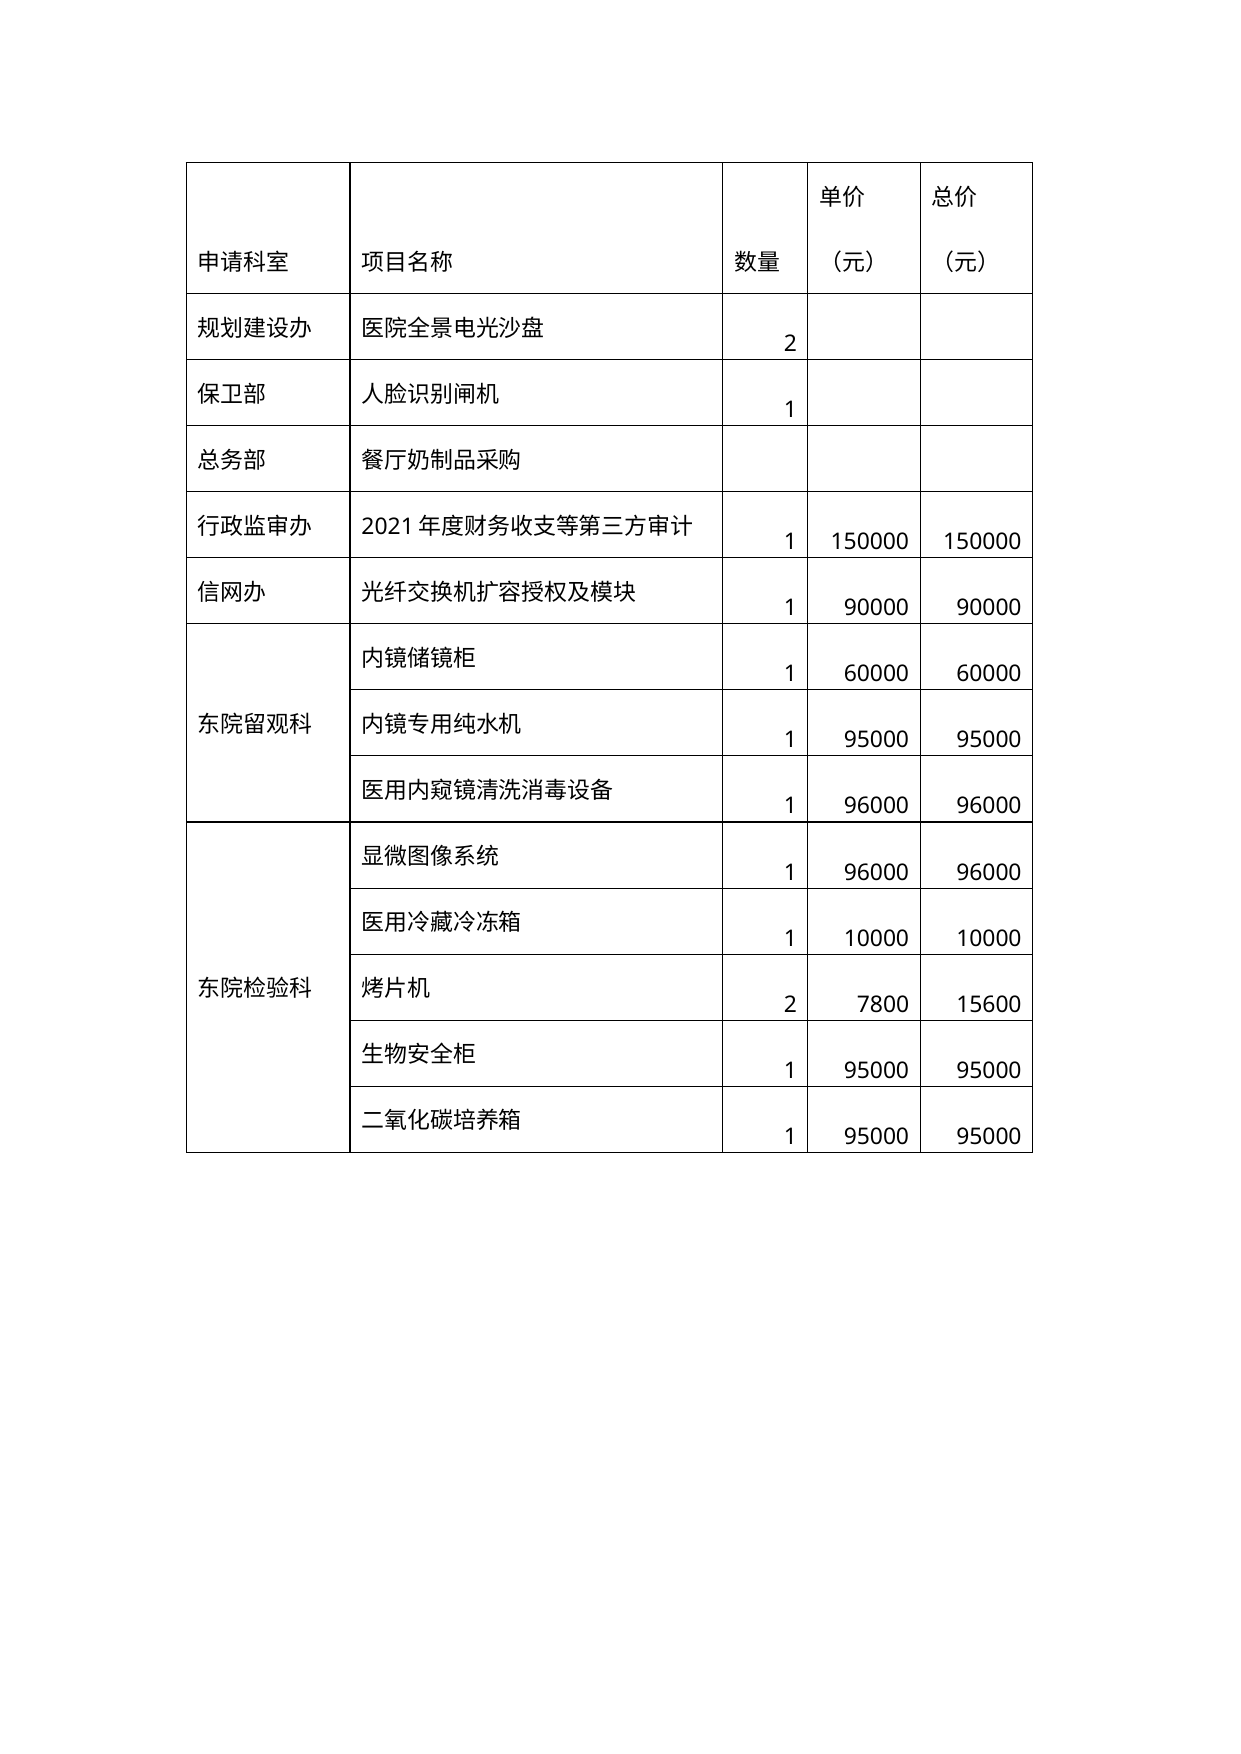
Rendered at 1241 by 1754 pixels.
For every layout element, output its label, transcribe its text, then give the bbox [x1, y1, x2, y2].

table_cell 1 [723, 756, 807, 821]
table_cell 生物安全柜 [351, 1021, 722, 1086]
table_cell 显微图像系统 [351, 823, 722, 887]
table_cell 1 [723, 360, 807, 425]
table_cell 95000 [808, 690, 920, 755]
table_cell 内镜储镜柜 [351, 624, 722, 689]
table_cell 96000 [808, 756, 920, 821]
table_cell 1 [723, 889, 807, 953]
table_cell [808, 360, 920, 425]
table_cell [921, 360, 1032, 425]
table_cell 1 [723, 690, 807, 755]
table_cell 1 [723, 624, 807, 689]
table_cell 东院检验科 [187, 823, 349, 1152]
table_cell 90000 [808, 558, 920, 623]
table_cell 2021年度财务收支等第三方审计 [351, 492, 722, 557]
table_cell [921, 426, 1032, 491]
table_cell 96000 [921, 823, 1032, 887]
table_cell 95000 [921, 1087, 1032, 1152]
table_cell 1 [723, 823, 807, 887]
table_cell 95000 [921, 1021, 1032, 1086]
table_cell 150000 [808, 492, 920, 557]
table_cell [723, 426, 807, 491]
table_cell 95000 [808, 1021, 920, 1086]
table_cell 60000 [808, 624, 920, 689]
table_cell [808, 426, 920, 491]
table_cell 东院留观科 [187, 624, 349, 821]
table_header 数量 [723, 163, 807, 293]
table_cell 人脸识别闸机 [351, 360, 722, 425]
table_cell 1 [723, 1021, 807, 1086]
table_cell [808, 294, 920, 359]
table_cell 2 [723, 955, 807, 1019]
table_cell 60000 [921, 624, 1032, 689]
table_cell 医用冷藏冷冻箱 [351, 889, 722, 953]
table_cell 15600 [921, 955, 1032, 1019]
table_header 单价（元） [808, 163, 920, 293]
table_cell 信网办 [187, 558, 349, 623]
table_header 项目名称 [351, 163, 722, 293]
table_header 总价（元） [921, 163, 1032, 293]
table_cell 1 [723, 558, 807, 623]
table_header 申请科室 [187, 163, 349, 293]
table_cell 规划建设办 [187, 294, 349, 359]
table_cell 餐厅奶制品采购 [351, 426, 722, 491]
table_cell 保卫部 [187, 360, 349, 425]
table_cell 二氧化碳培养箱 [351, 1087, 722, 1152]
table_cell 2 [723, 294, 807, 359]
table_cell 烤片机 [351, 955, 722, 1019]
table_cell 90000 [921, 558, 1032, 623]
table_cell 1 [723, 1087, 807, 1152]
table_cell 95000 [808, 1087, 920, 1152]
table_cell 内镜专用纯水机 [351, 690, 722, 755]
table_cell [921, 294, 1032, 359]
table_cell 光纤交换机扩容授权及模块 [351, 558, 722, 623]
table_cell 10000 [921, 889, 1032, 953]
table_cell 1 [723, 492, 807, 557]
table_cell 7800 [808, 955, 920, 1019]
table_cell 150000 [921, 492, 1032, 557]
table_cell 医院全景电光沙盘 [351, 294, 722, 359]
table_cell 10000 [808, 889, 920, 953]
table_cell 总务部 [187, 426, 349, 491]
table_cell 95000 [921, 690, 1032, 755]
table_cell 96000 [808, 823, 920, 887]
table_cell 医用内窥镜清洗消毒设备 [351, 756, 722, 821]
table_cell 行政监审办 [187, 492, 349, 557]
table_cell 96000 [921, 756, 1032, 821]
